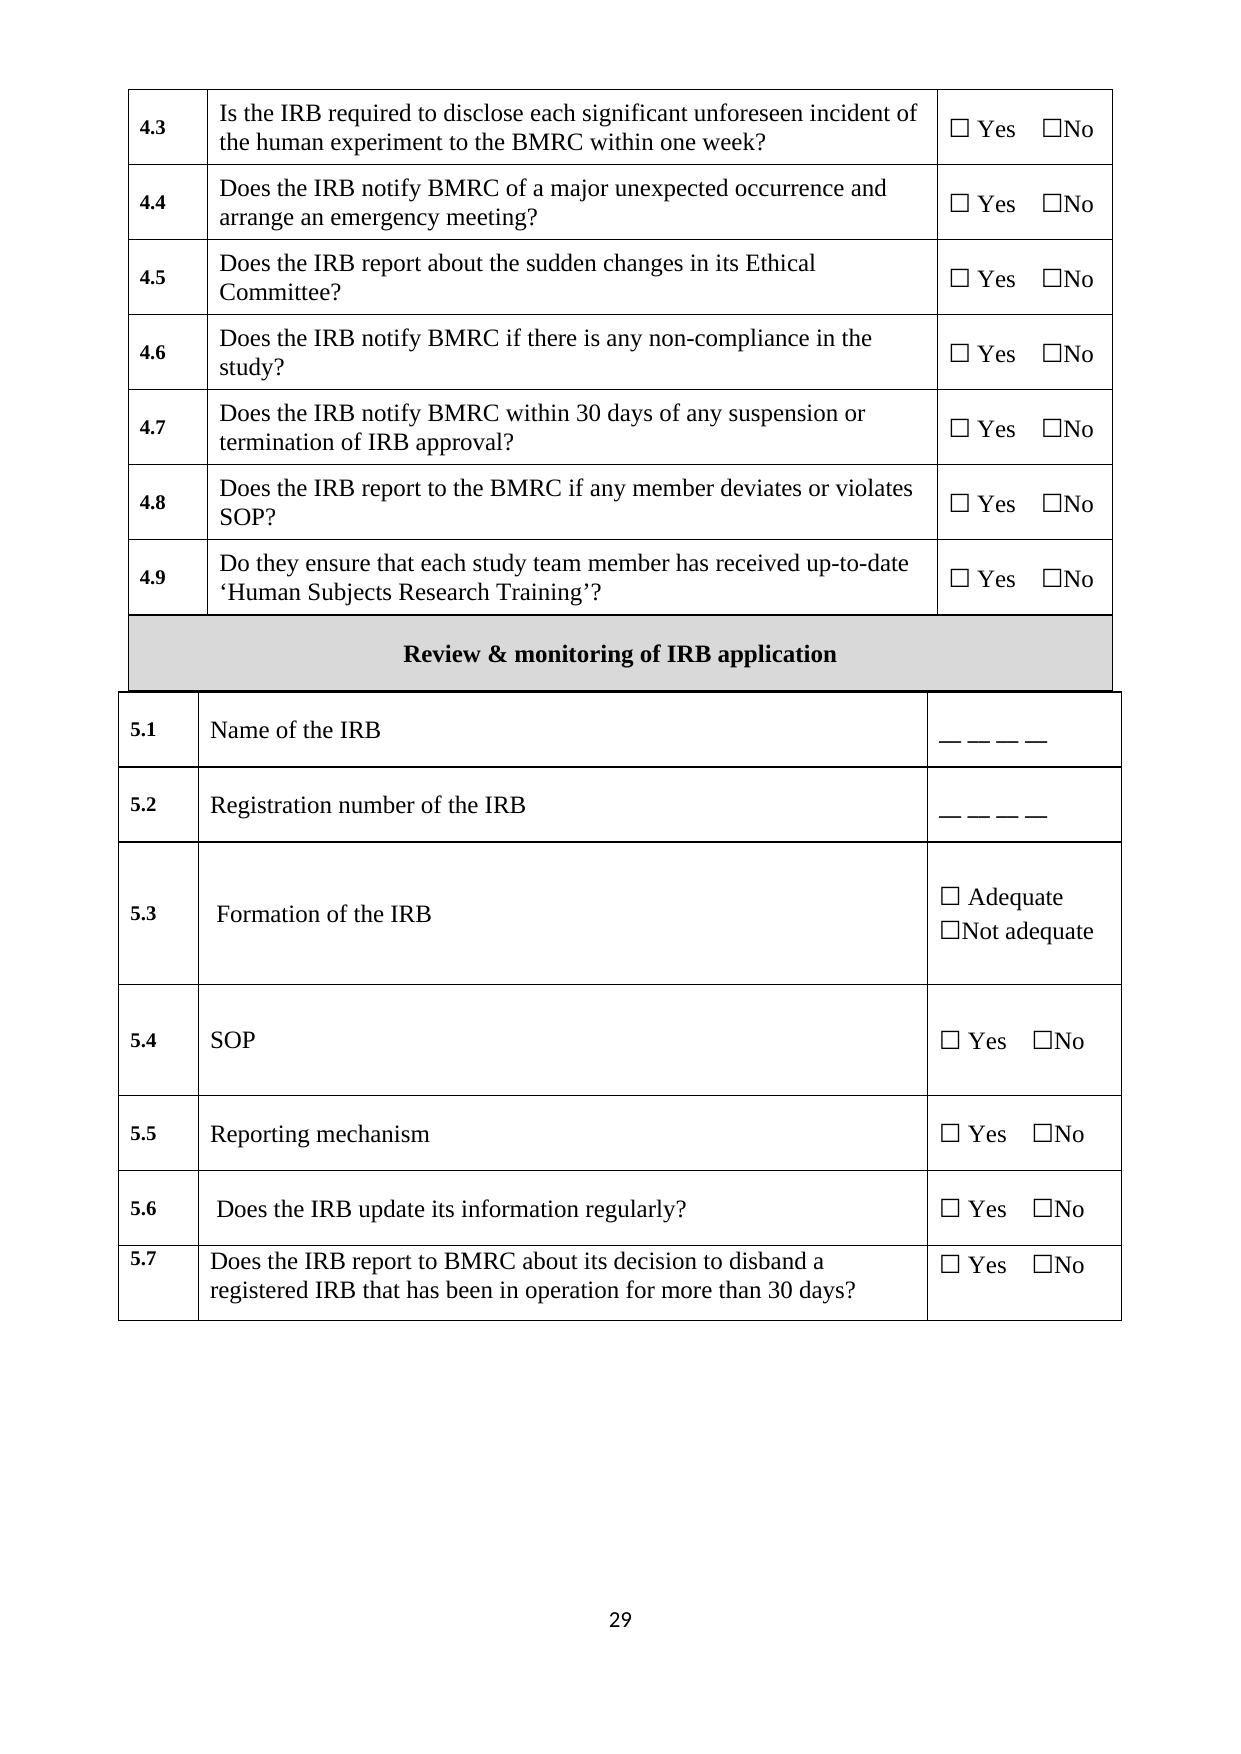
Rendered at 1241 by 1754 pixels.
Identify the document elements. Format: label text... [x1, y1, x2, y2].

table_cell Yes No [928, 985, 1121, 1095]
table_cell Does the IRB notify BMRC within 30 days of any suspension or termination of IRB approval? [208, 390, 937, 464]
table_cell 4.7 [129, 390, 207, 464]
table_cell Yes No [938, 240, 1112, 314]
table_header Name of the IRB [199, 693, 927, 766]
table_cell Yes No [938, 390, 1112, 464]
table_cell Does the IRB report to the BMRC if any member deviates or violates SOP? [208, 465, 937, 539]
table_cell Yes No [928, 1246, 1121, 1320]
table_cell __ __ __ __ [928, 768, 1121, 841]
table_cell Yes No [938, 465, 1112, 539]
table_cell Does the IRB notify BMRC of a major unexpected occurrence and arrange an emergency meeting? [208, 165, 937, 239]
table_cell 4.8 [129, 465, 207, 539]
table_cell Does the IRB notify BMRC if there is any non-compliance in the study? [208, 315, 937, 389]
table_cell Yes No [938, 90, 1112, 164]
table_cell 5.2 [119, 768, 198, 841]
table_cell 5.3 [119, 843, 198, 984]
table_header Review & monitoring of IRB application [129, 616, 1112, 690]
table_cell Yes No [928, 1171, 1121, 1245]
table_cell 4.9 [129, 540, 207, 614]
table_cell 4.6 [129, 315, 207, 389]
table_cell Is the IRB required to disclose each significant unforeseen incident of the human experiment to the BMRC within one week? [208, 90, 937, 164]
table_cell Do they ensure that each study team member has received up-to-date ‘Human Subjects Research Training’? [208, 540, 937, 614]
table_cell Reporting mechanism [199, 1096, 927, 1170]
table_cell SOP [199, 985, 927, 1095]
table_cell 4.4 [129, 165, 207, 239]
table_cell Adequate Not adequate [928, 843, 1121, 984]
table_cell 5.5 [119, 1096, 198, 1170]
table_cell 5.7 [119, 1246, 198, 1320]
table_cell Does the IRB update its information regularly? [199, 1171, 927, 1245]
table_cell Registration number of the IRB [199, 768, 927, 841]
table_header 5.1 [119, 693, 198, 766]
table_cell 4.5 [129, 240, 207, 314]
table_header __ __ __ __ [928, 693, 1121, 766]
table_cell Yes No [938, 165, 1112, 239]
table_cell 4.3 [129, 90, 207, 164]
table_cell Yes No [928, 1096, 1121, 1170]
table_cell 5.4 [119, 985, 198, 1095]
table_cell Does the IRB report to BMRC about its decision to disband a registered IRB that has been in operation for more than 30 days? [199, 1246, 927, 1320]
table_cell Yes No [938, 315, 1112, 389]
table_cell 5.6 [119, 1171, 198, 1245]
table_cell Yes No [938, 540, 1112, 614]
table_cell Formation of the IRB [199, 843, 927, 984]
table_cell Does the IRB report about the sudden changes in its Ethical Committee? [208, 240, 937, 314]
